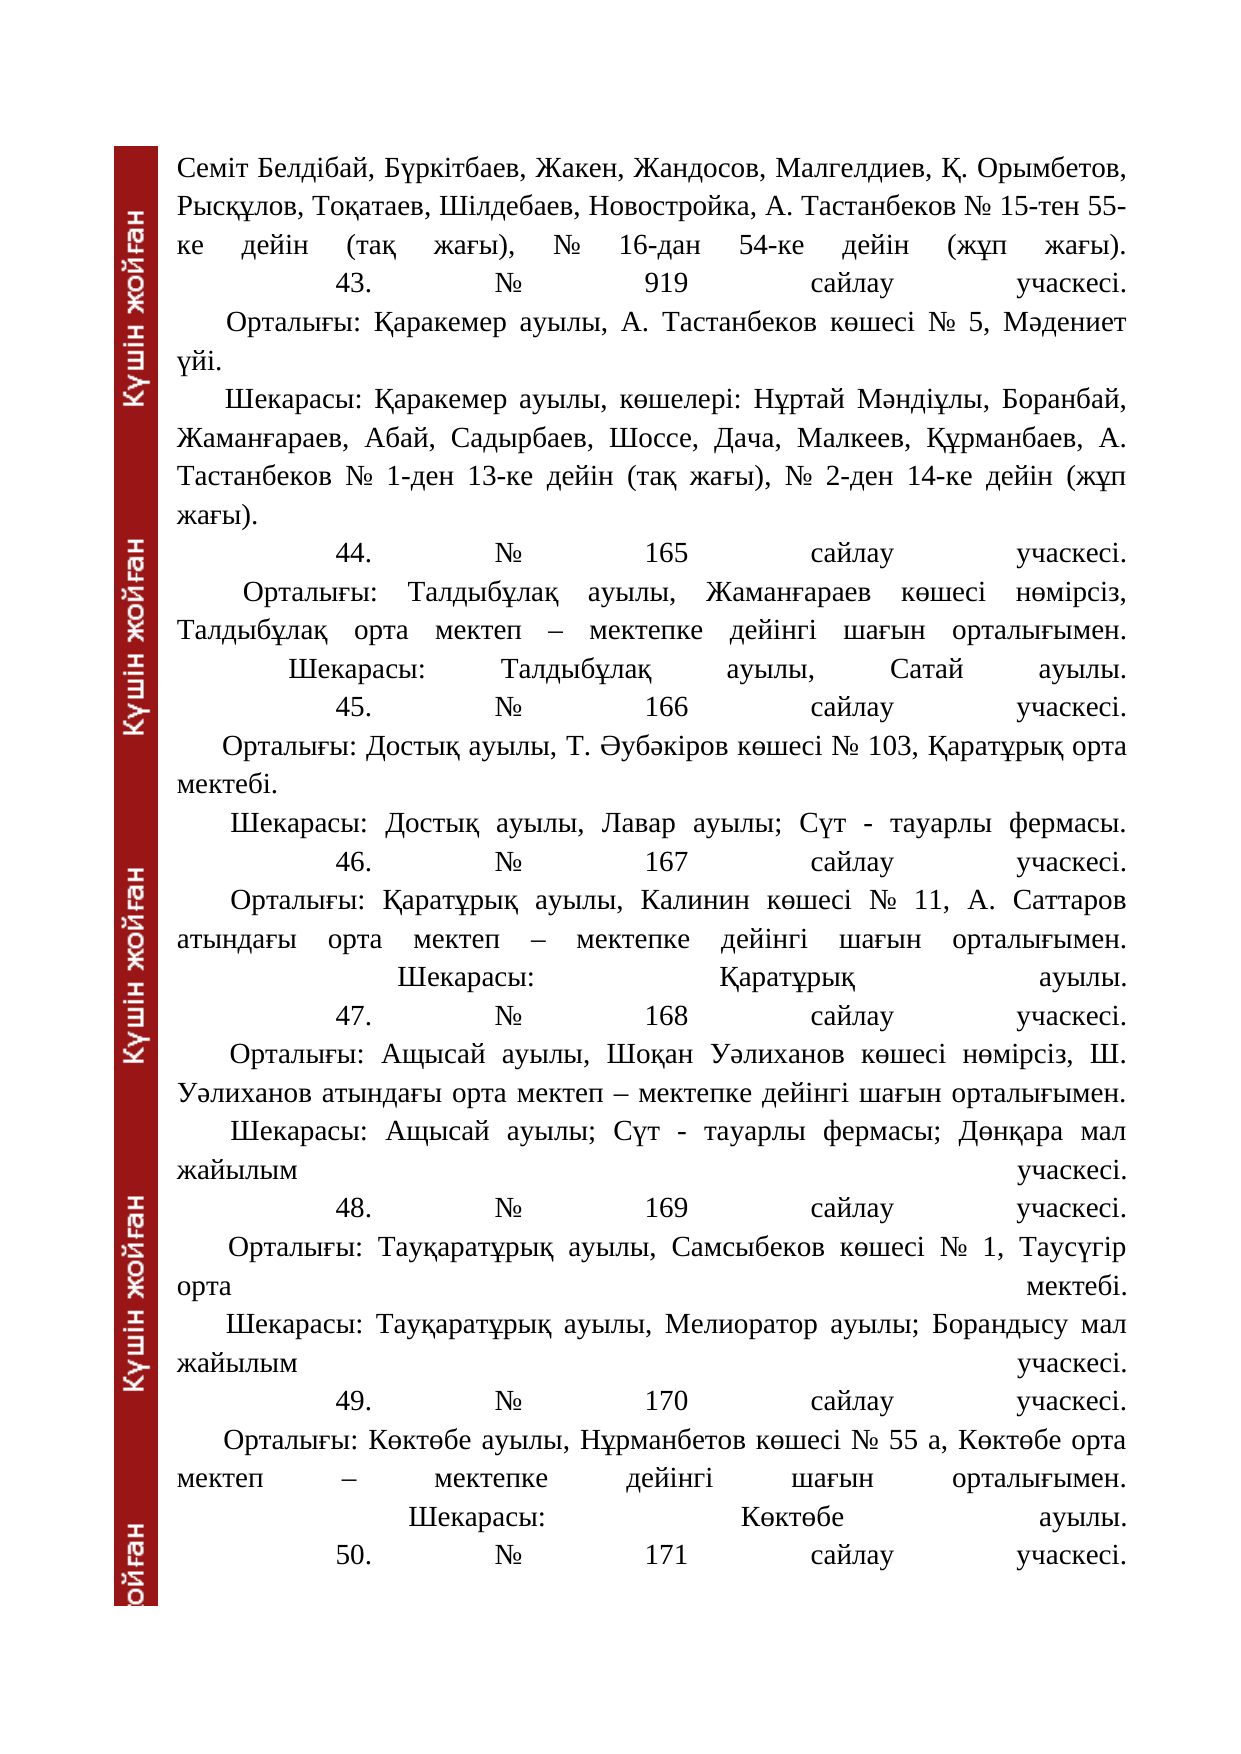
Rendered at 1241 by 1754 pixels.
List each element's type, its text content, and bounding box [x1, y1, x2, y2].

picture [114, 1571, 158, 1606]
picture [114, 146, 158, 150]
